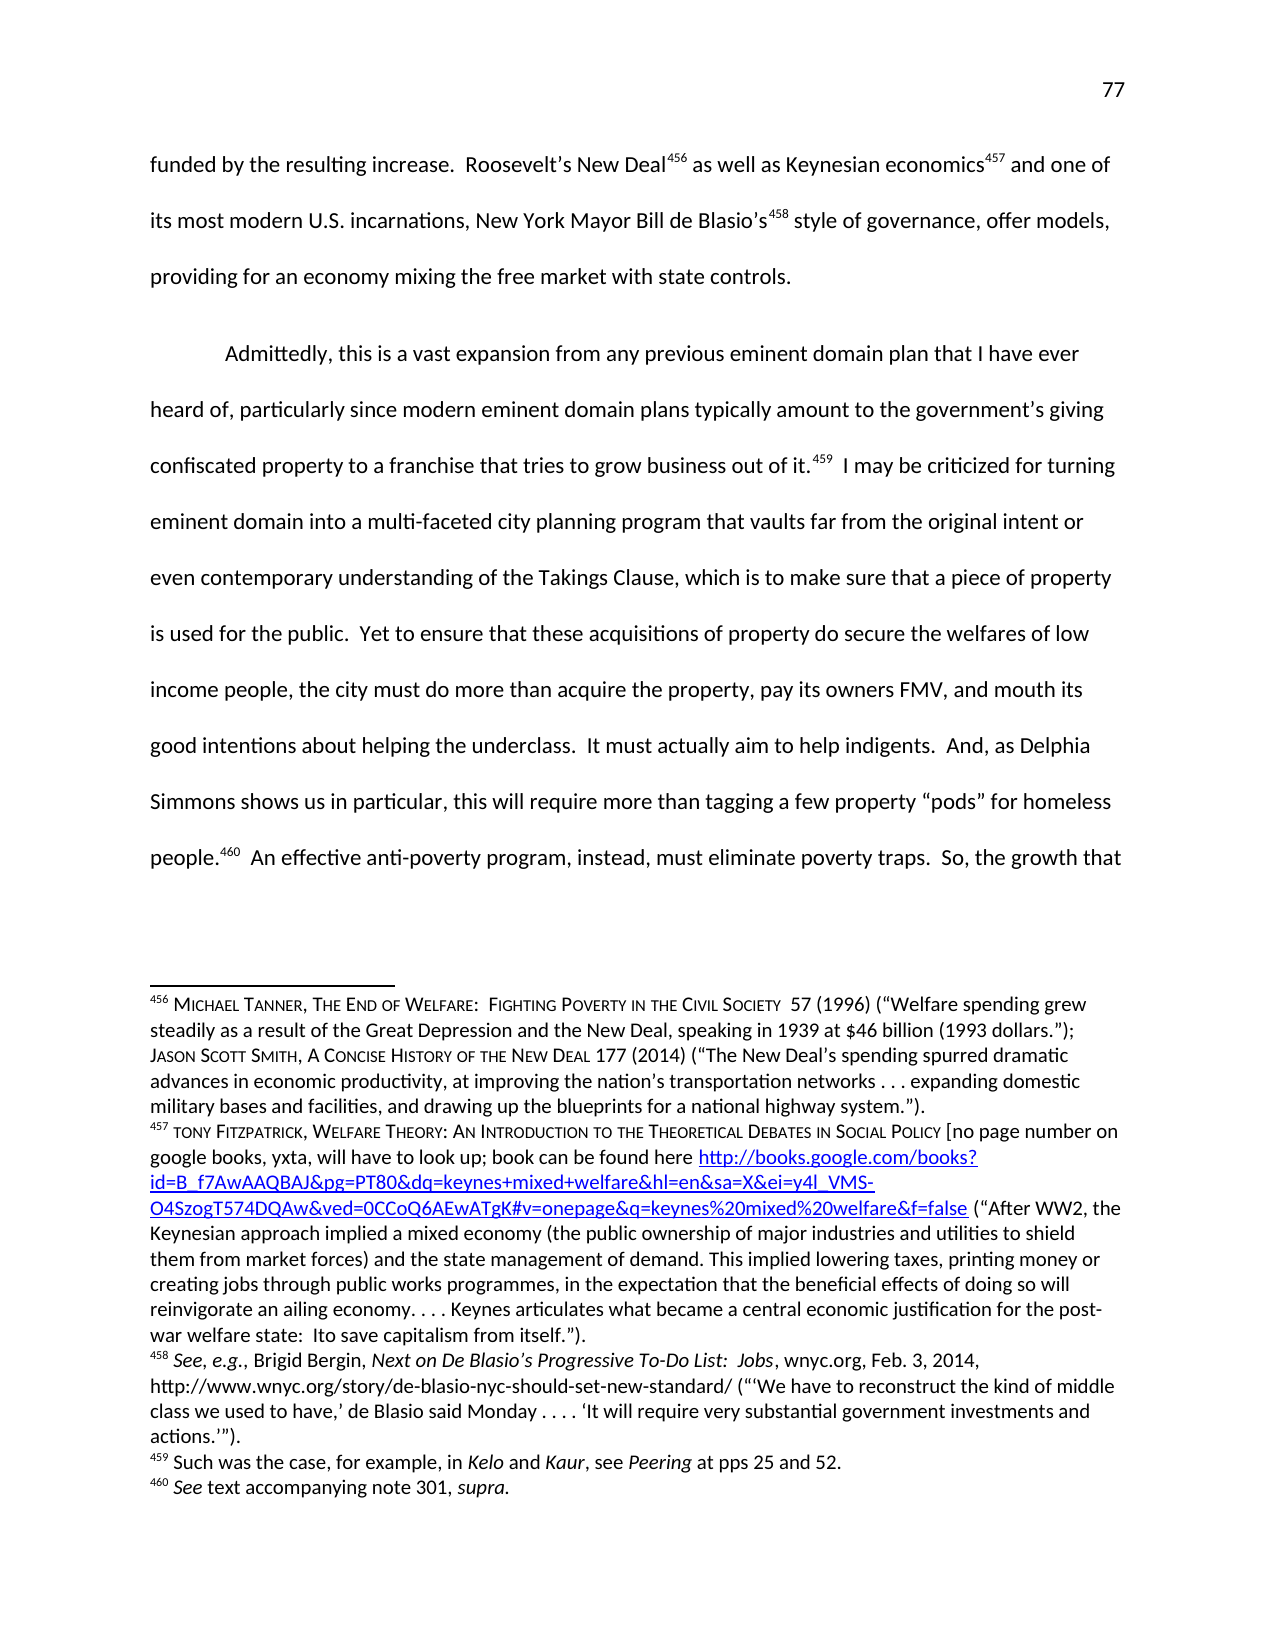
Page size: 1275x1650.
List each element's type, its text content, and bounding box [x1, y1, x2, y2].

text What is needed, then, is an eminent domain program that combines with a financial strategy that mixes the infusion of capital and the provision of incentives with schemes devoted to poverty uplift funded by the resulting increase. Roosevelt’s New Deal as well as Keynesian economics and one of its most modern U.S. incarnations, New York Mayor Bill de Blasio’s style of governance, offer models, providing for an economy mixing the free market with state controls. [150, 150, 1125, 290]
text Admittedly, this is a vast expansion from any previous eminent domain plan that I have ever heard of, particularly since modern eminent domain plans typically amount to the government’s giving confiscated property to a franchise that tries to grow business out of it. I may be criticized for turning eminent domain into a multi-faceted city planning program that vaults far from the original intent or even contemporary understanding of the Takings Clause, which is to make sure that a piece of property is used for the public. Yet to ensure that these acquisitions of property do secure the welfares of low income people, the city must do more than acquire the property, pay its owners FMV, and mouth its good intentions about helping the underclass. It must actually aim to help indigents. And, as Delphia Simmons shows us in particular, this will require more than tagging a few property “pods” for homeless people. An effective anti-poverty program, instead, must eliminate poverty traps. So, the growth that the DFC contemplates cultivating in Detroit’s confiscated and cleared space must combine with anti-poverty programs that tackle those traps. [150, 339, 1125, 871]
